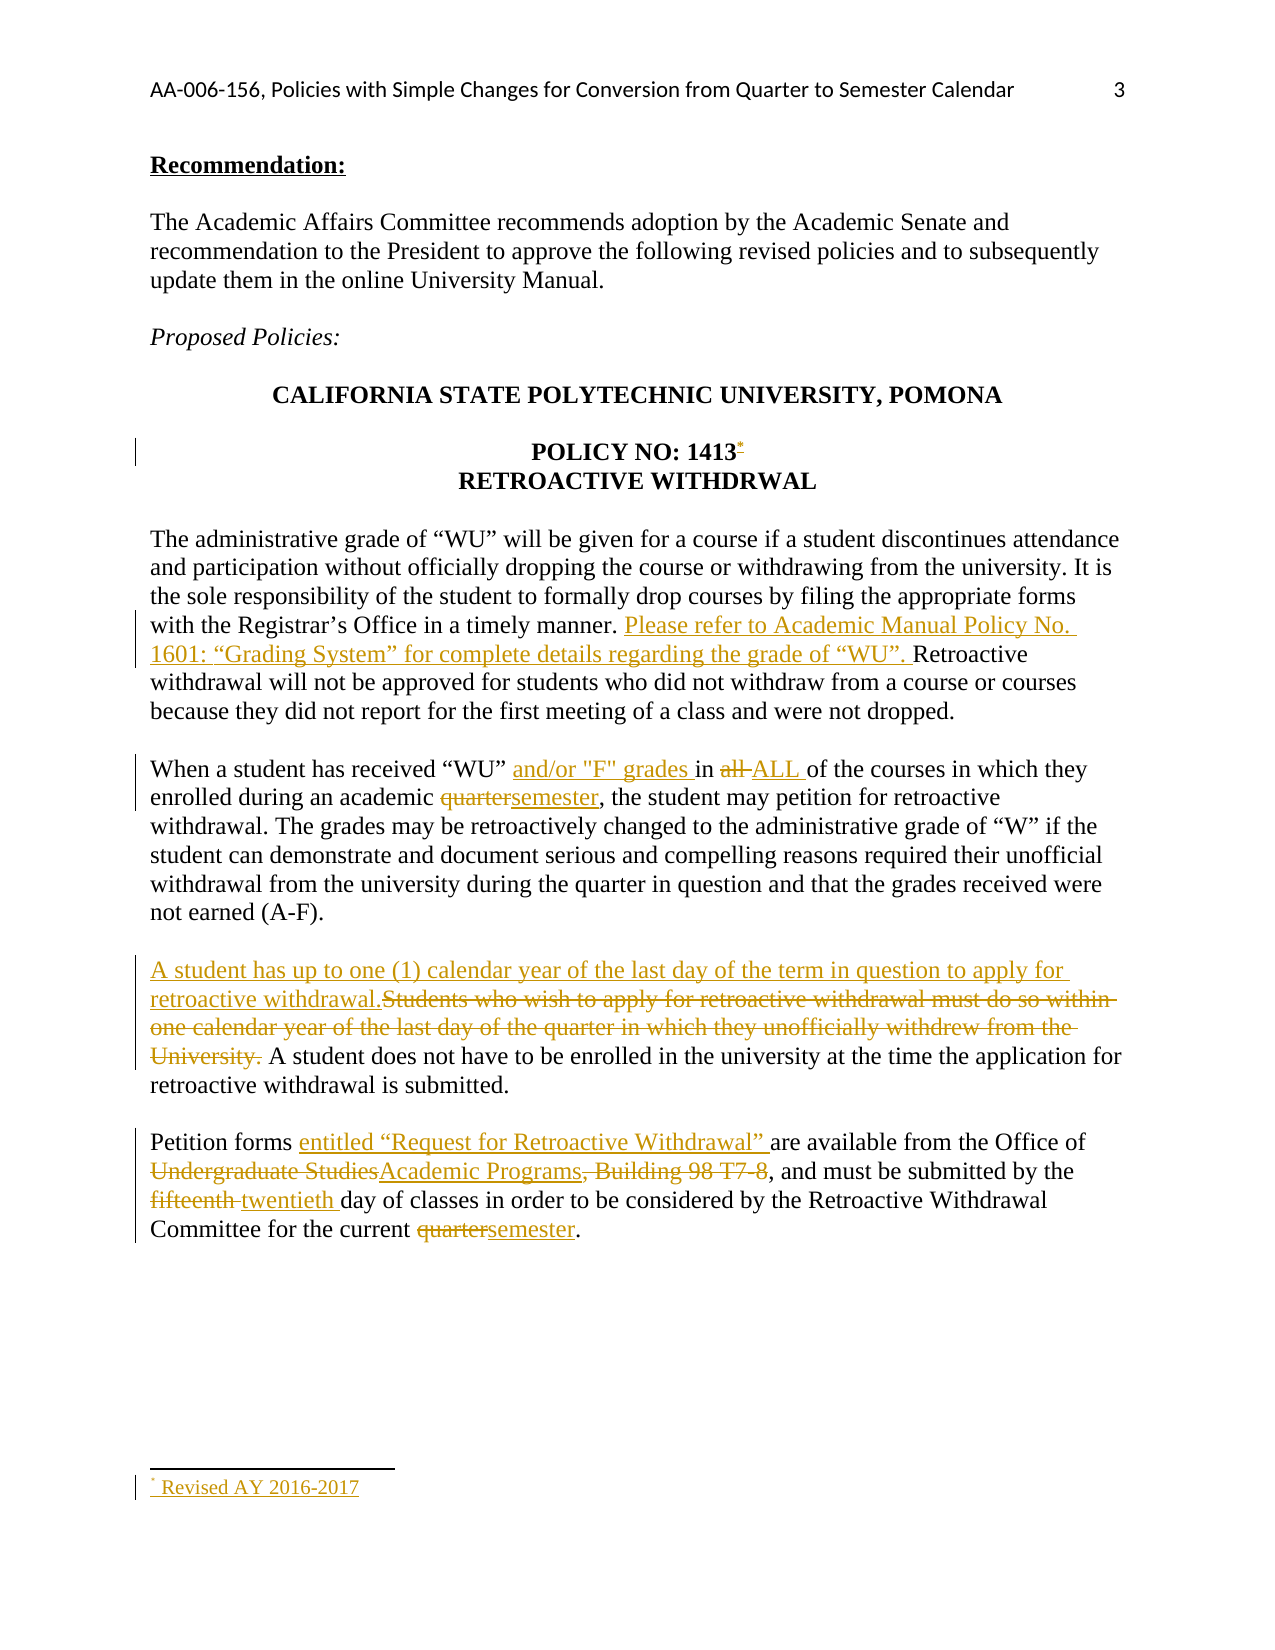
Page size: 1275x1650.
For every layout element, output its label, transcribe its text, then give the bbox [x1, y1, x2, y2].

text A student does not have to be enrolled in the university at the time the application for retroactive withdrawal is submitted. [150, 955, 1125, 1099]
text CALIFORNIA STATE POLYTECHNIC UNIVERSITY, POMONA [150, 380, 1125, 409]
text Recommendation: [150, 150, 1125, 179]
text The Academic Affairs Committee recommends adoption by the Academic Senate and recommendation to the President to approve the following revised policies and to subsequently update them in the online University Manual. [150, 207, 1125, 294]
text Proposed Policies: [150, 322, 1125, 351]
text RETROACTIVE WITHDRWAL [150, 466, 1125, 495]
text POLICY NO: 1413 [150, 437, 1125, 466]
text The administrative grade of “WU” will be given for a course if a student discontinues attendance and participation without officially dropping the course or withdrawing from the university. It is the sole responsibility of the student to formally drop courses by filing the appropriate forms with the Registrar’s Office in a timely manner. Retroactive withdrawal will not be approved for students who did not withdraw from a course or courses because they did not report for the first meeting of a class and were not dropped. [150, 524, 1125, 725]
text When a student has received “WU” in of the courses in which they enrolled during an academic , the student may petition for retroactive withdrawal. The grades may be retroactively changed to the administrative grade of “W” if the student can demonstrate and document serious and compelling reasons required their unofficial withdrawal from the university during the quarter in question and that the grades received were not earned (A-F). [150, 754, 1125, 926]
text Petition forms are available from the Office of , and must be submitted by the day of classes in order to be considered by the Retroactive Withdrawal Committee for the current . [150, 1127, 1125, 1242]
